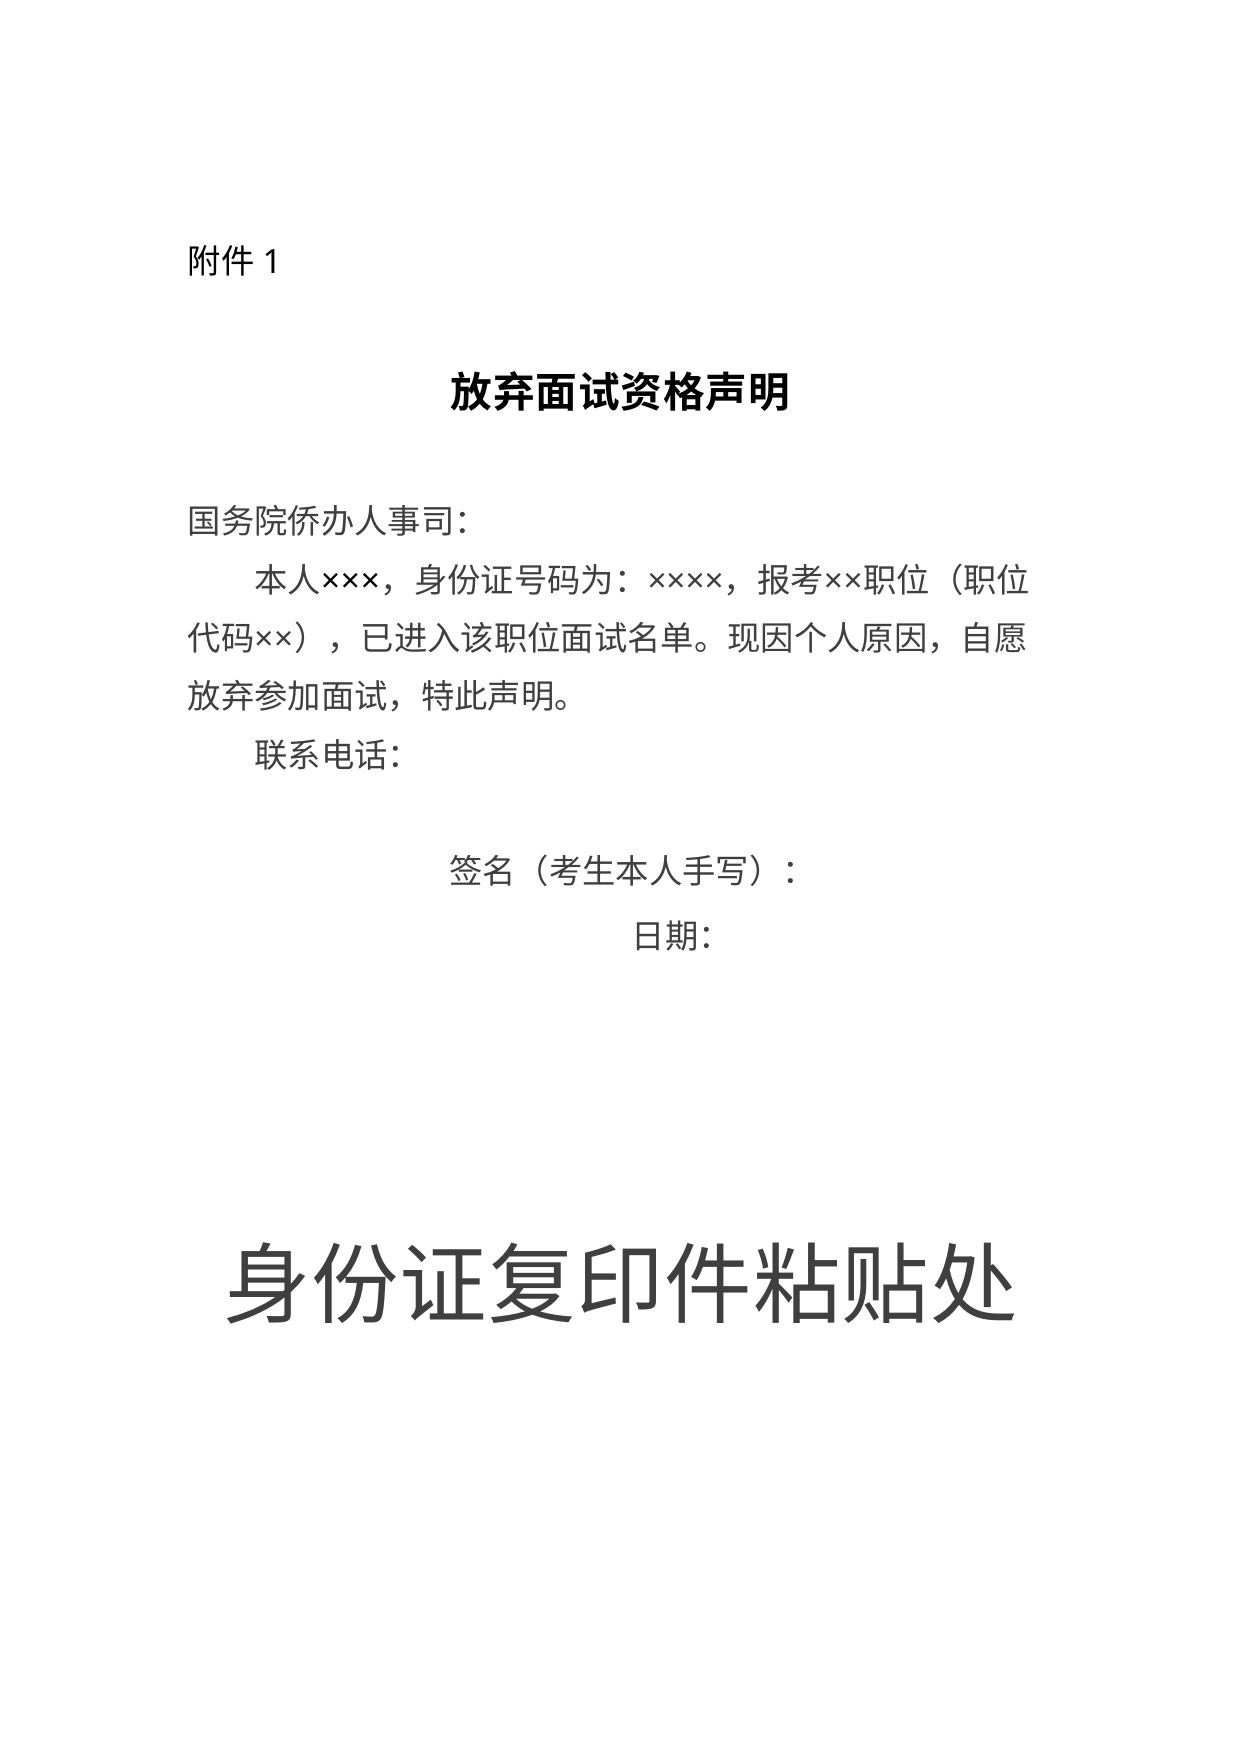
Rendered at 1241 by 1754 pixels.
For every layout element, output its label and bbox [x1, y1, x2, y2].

table_cell [188, 162, 1053, 1434]
